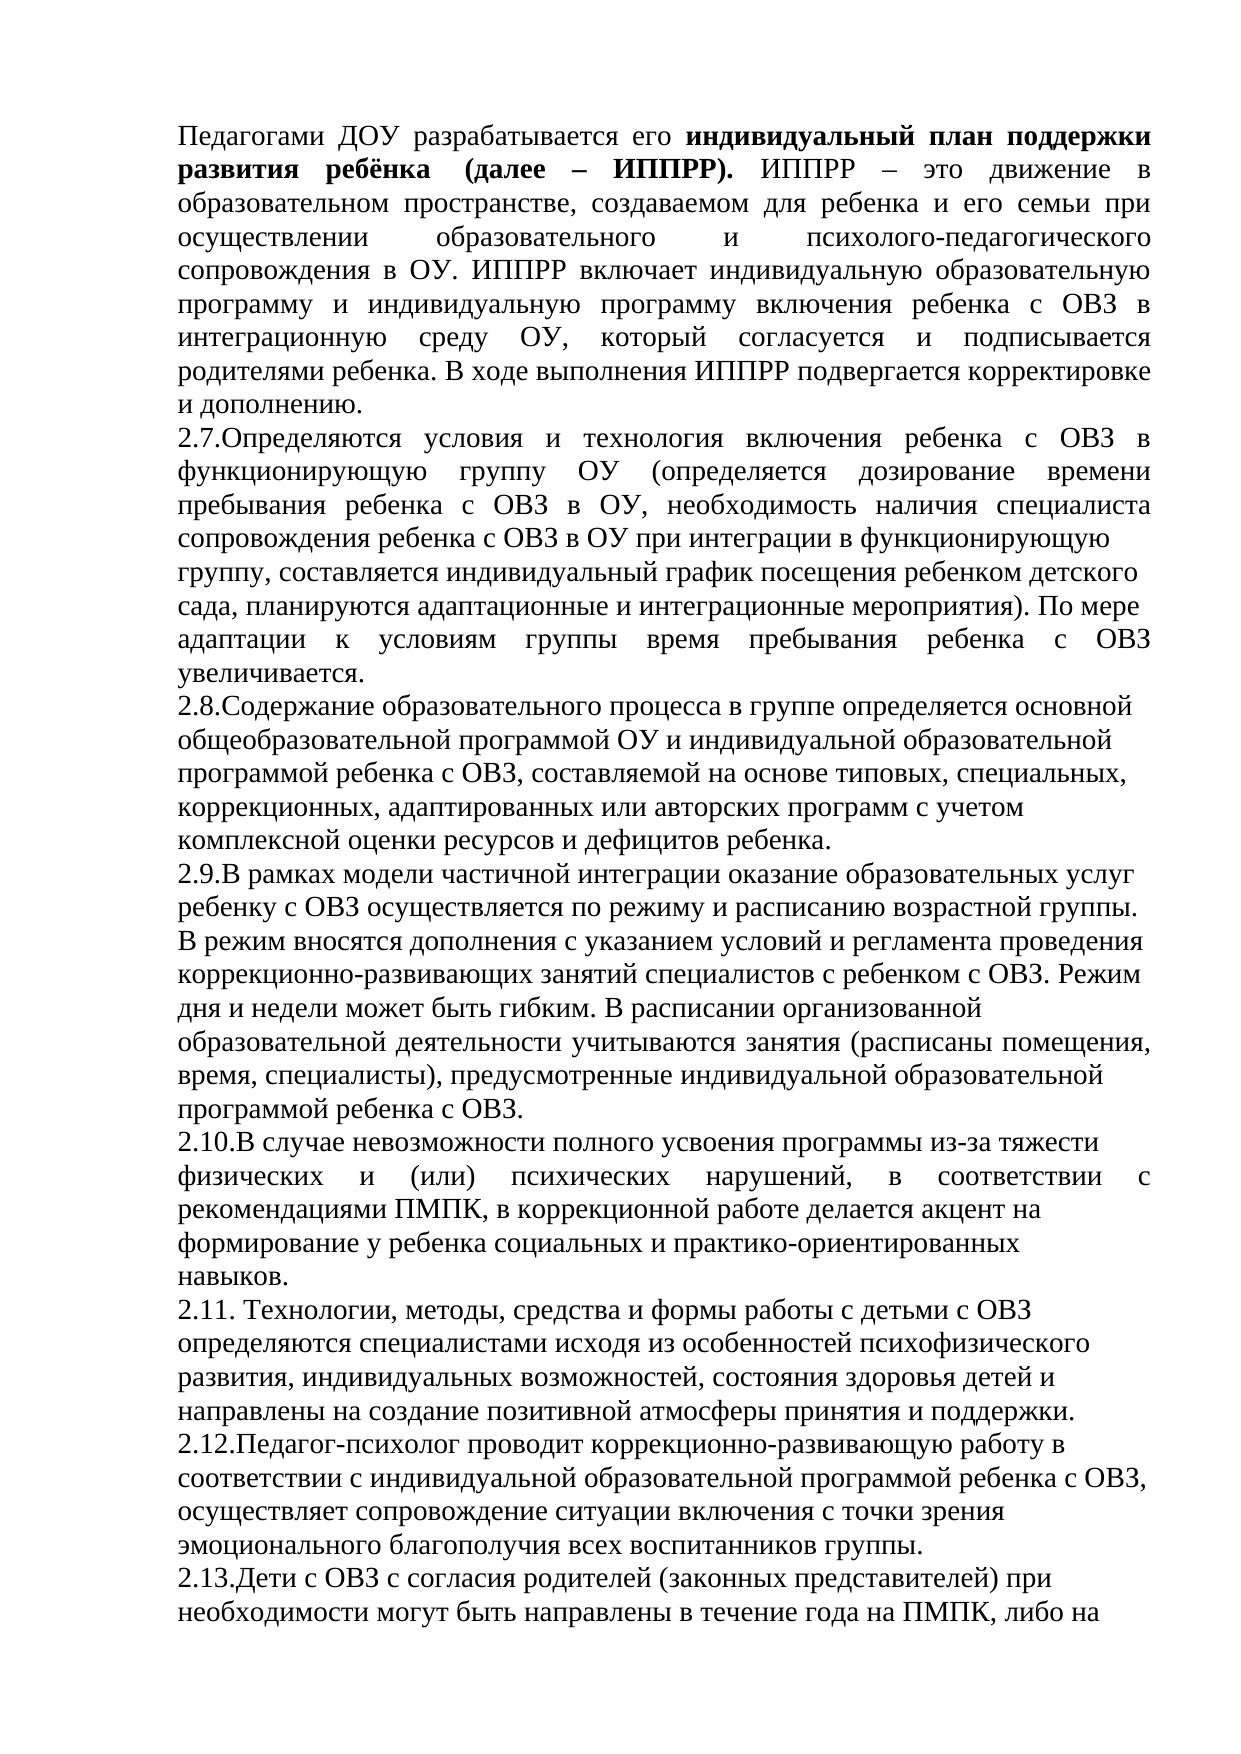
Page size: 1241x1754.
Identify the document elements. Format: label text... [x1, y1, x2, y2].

text сада, планируются адаптационные и интеграционные мероприятия). По мере [177, 588, 1152, 621]
text 2.13.Дети с ОВЗ с согласия родителей (законных представителей) при [177, 1560, 1152, 1594]
text 2.9.В рамках модели частичной интеграции оказание образовательных услуг [177, 856, 1152, 889]
text 2.7.Определяются условия и технология включения ребенка с ОВЗ в функционирующую группу ОУ (определяется дозирование времени пребывания ребенка с ОВЗ в ОУ, необходимость наличия специалиста сопровождения ребенка с ОВЗ в ОУ при интеграции в функционирующую [177, 420, 1152, 554]
text соответствии с индивидуальной образовательной программой ребенка с ОВЗ, [177, 1460, 1152, 1493]
text дня и недели может быть гибким. В расписании организованной [177, 990, 1152, 1024]
text необходимости могут быть направлены в течение года на ПМПК, либо на [177, 1594, 1152, 1627]
text программой ребенка с ОВЗ, составляемой на основе типовых, специальных, [177, 755, 1152, 789]
text физических и (или) психических нарушений, в соответствии с рекомендациями ПМПК, в коррекционной работе делается акцент на [177, 1158, 1152, 1225]
text комплексной оценки ресурсов и дефицитов ребенка. [177, 822, 1152, 856]
text общеобразовательной программой ОУ и индивидуальной образовательной [177, 722, 1152, 755]
text ребенку с ОВЗ осуществляется по режиму и расписанию возрастной группы. [177, 889, 1152, 923]
text адаптации к условиям группы время пребывания ребенка с ОВЗ увеличивается. [177, 621, 1152, 688]
text 2.10.В случае невозможности полного усвоения программы из-за тяжести [177, 1124, 1152, 1158]
text В режим вносятся дополнения с указанием условий и регламента проведения [177, 923, 1152, 957]
text 2.12.Педагог-психолог проводит коррекционно-развивающую работу в [177, 1426, 1152, 1460]
text коррекционных, адаптированных или авторских программ с учетом [177, 789, 1152, 822]
text развития, индивидуальных возможностей, состояния здоровья детей и [177, 1359, 1152, 1393]
text коррекционно-развивающих занятий специалистов с ребенком с ОВЗ. Режим [177, 957, 1152, 990]
text 2.11. Технологии, методы, средства и формы работы с детьми с ОВЗ [177, 1292, 1152, 1326]
text формирование у ребенка социальных и практико-ориентированных [177, 1225, 1152, 1258]
text направлены на создание позитивной атмосферы принятия и поддержки. [177, 1393, 1152, 1426]
text Педагогами ДОУ разрабатывается его индивидуальный план поддержки развития ребёнка (далее – ИППРР). ИППРР – это движение в образовательном пространстве, создаваемом для ребенка и его семьи при осуществлении образовательного и психолого-педагогического сопровождения в ОУ. ИППРР включает индивидуальную образовательную программу и индивидуальную программу включения ребенка с ОВЗ в интеграционную среду ОУ, который согласуется и подписывается родителями ребенка. В ходе выполнения ИППРР подвергается корректировке и дополнению. [177, 118, 1152, 420]
text группу, составляется индивидуальный график посещения ребенком детского [177, 554, 1152, 588]
text определяются специалистами исходя из особенностей психофизического [177, 1326, 1152, 1359]
text навыков. [177, 1258, 1152, 1292]
text образовательной деятельности учитываются занятия (расписаны помещения, время, специалисты), предусмотренные индивидуальной образовательной [177, 1024, 1152, 1091]
text осуществляет сопровождение ситуации включения с точки зрения [177, 1493, 1152, 1527]
text 2.8.Содержание образовательного процесса в группе определяется основной [177, 688, 1152, 722]
text эмоционального благополучия всех воспитанников группы. [177, 1527, 1152, 1560]
text программой ребенка с ОВЗ. [177, 1091, 1152, 1124]
